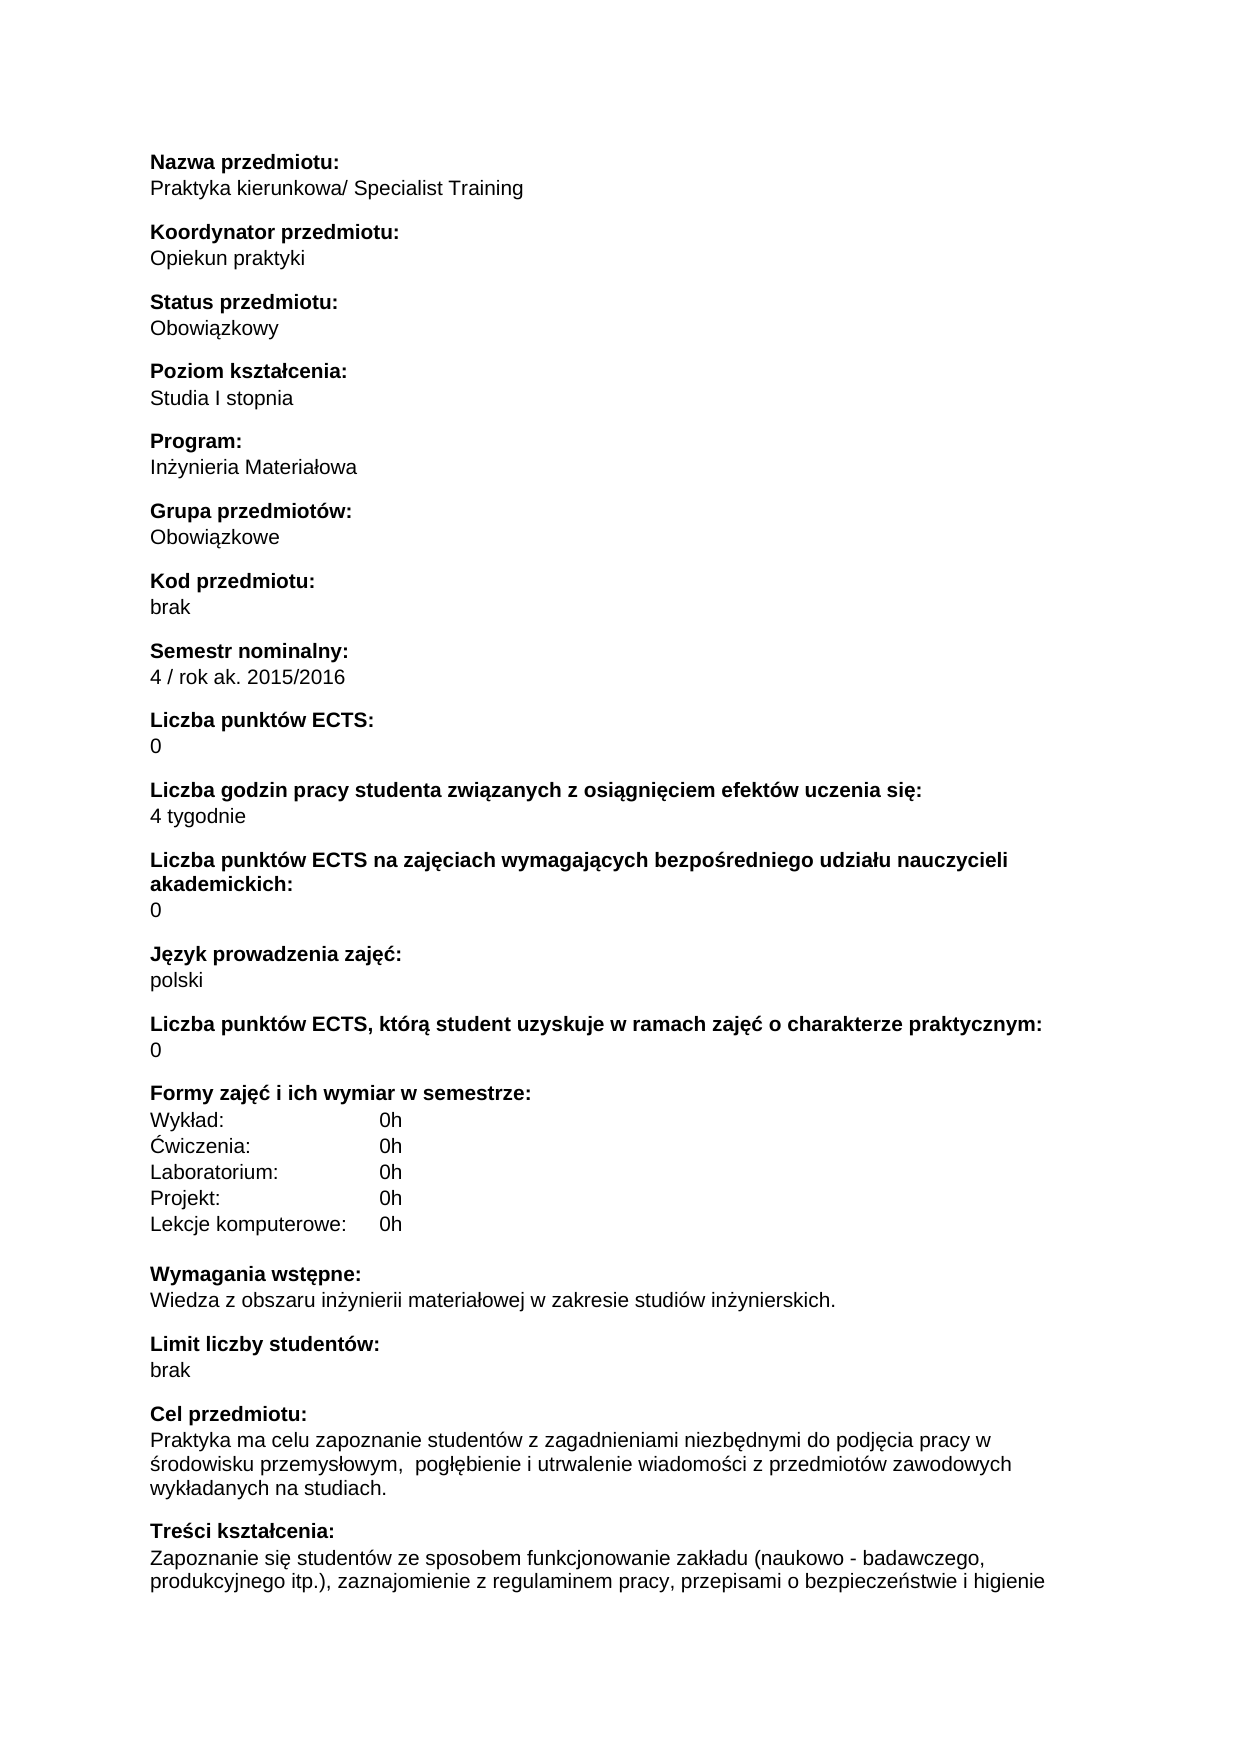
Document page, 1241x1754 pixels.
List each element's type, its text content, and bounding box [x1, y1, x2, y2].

text Opiekun praktyki [150, 246, 1090, 270]
text Grupa przedmiotów: [150, 499, 1090, 523]
table_cell Ćwiczenia: [140, 1134, 367, 1158]
text Kod przedmiotu: [150, 569, 1090, 593]
text Obowiązkowy [150, 316, 1090, 339]
text brak [150, 595, 1090, 619]
text Język prowadzenia zajęć: [150, 942, 1090, 966]
text Semestr nominalny: [150, 638, 1090, 662]
text 0 [150, 1037, 1090, 1061]
text brak [150, 1358, 1090, 1382]
text Liczba godzin pracy studenta związanych z osiągnięciem efektów uczenia się: [150, 778, 1090, 802]
table_header 0h [369, 1108, 597, 1132]
text Limit liczby studentów: [150, 1332, 1090, 1356]
text Liczba punktów ECTS na zajęciach wymagających bezpośredniego udziału nauczycieli akademickich: [150, 848, 1090, 896]
text Program: [150, 429, 1090, 453]
text Obowiązkowe [150, 525, 1090, 549]
text Wiedza z obszaru inżynierii materiałowej w zakresie studiów inżynierskich. [150, 1288, 1090, 1312]
text Formy zajęć i ich wymiar w semestrze: [150, 1081, 1090, 1105]
table_cell 0h [369, 1158, 597, 1184]
text Treści kształcenia: [150, 1519, 1090, 1543]
text Poziom kształcenia: [150, 359, 1090, 383]
table_cell Laboratorium: [140, 1160, 367, 1184]
text Studia I stopnia [150, 385, 1090, 409]
table_header Wykład: [140, 1108, 367, 1132]
text Status przedmiotu: [150, 289, 1090, 313]
text Koordynator przedmiotu: [150, 220, 1090, 244]
table_cell Lekcje komputerowe: [140, 1212, 367, 1236]
text Liczba punktów ECTS: [150, 708, 1090, 732]
text Liczba punktów ECTS, którą student uzyskuje w ramach zajęć o charakterze praktycznym: [150, 1011, 1090, 1035]
text 4 / rok ak. 2015/2016 [150, 664, 1090, 688]
table_cell 0h [369, 1184, 597, 1210]
text Cel przedmiotu: [150, 1402, 1090, 1426]
text 0 [150, 898, 1090, 922]
text Praktyka kierunkowa/ Specialist Training [150, 176, 1090, 200]
text polski [150, 968, 1090, 992]
text Inżynieria Materiałowa [150, 455, 1090, 479]
table_cell 0h [369, 1210, 597, 1236]
table_cell 0h [369, 1132, 597, 1158]
text Nazwa przedmiotu: [150, 150, 1090, 174]
text Praktyka ma celu zapoznanie studentów z zagadnieniami niezbędnymi do podjęcia pracy w środowisku przemysłowym, pogłębienie i utrwalenie wiadomości z przedmiotów zawodowych wykładanych na studiach. [150, 1428, 1090, 1499]
text 0 [150, 734, 1090, 758]
text Wymagania wstępne: [150, 1262, 1090, 1286]
text 4 tygodnie [150, 804, 1090, 828]
table_cell Projekt: [140, 1186, 367, 1210]
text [150, 1545, 1090, 1593]
